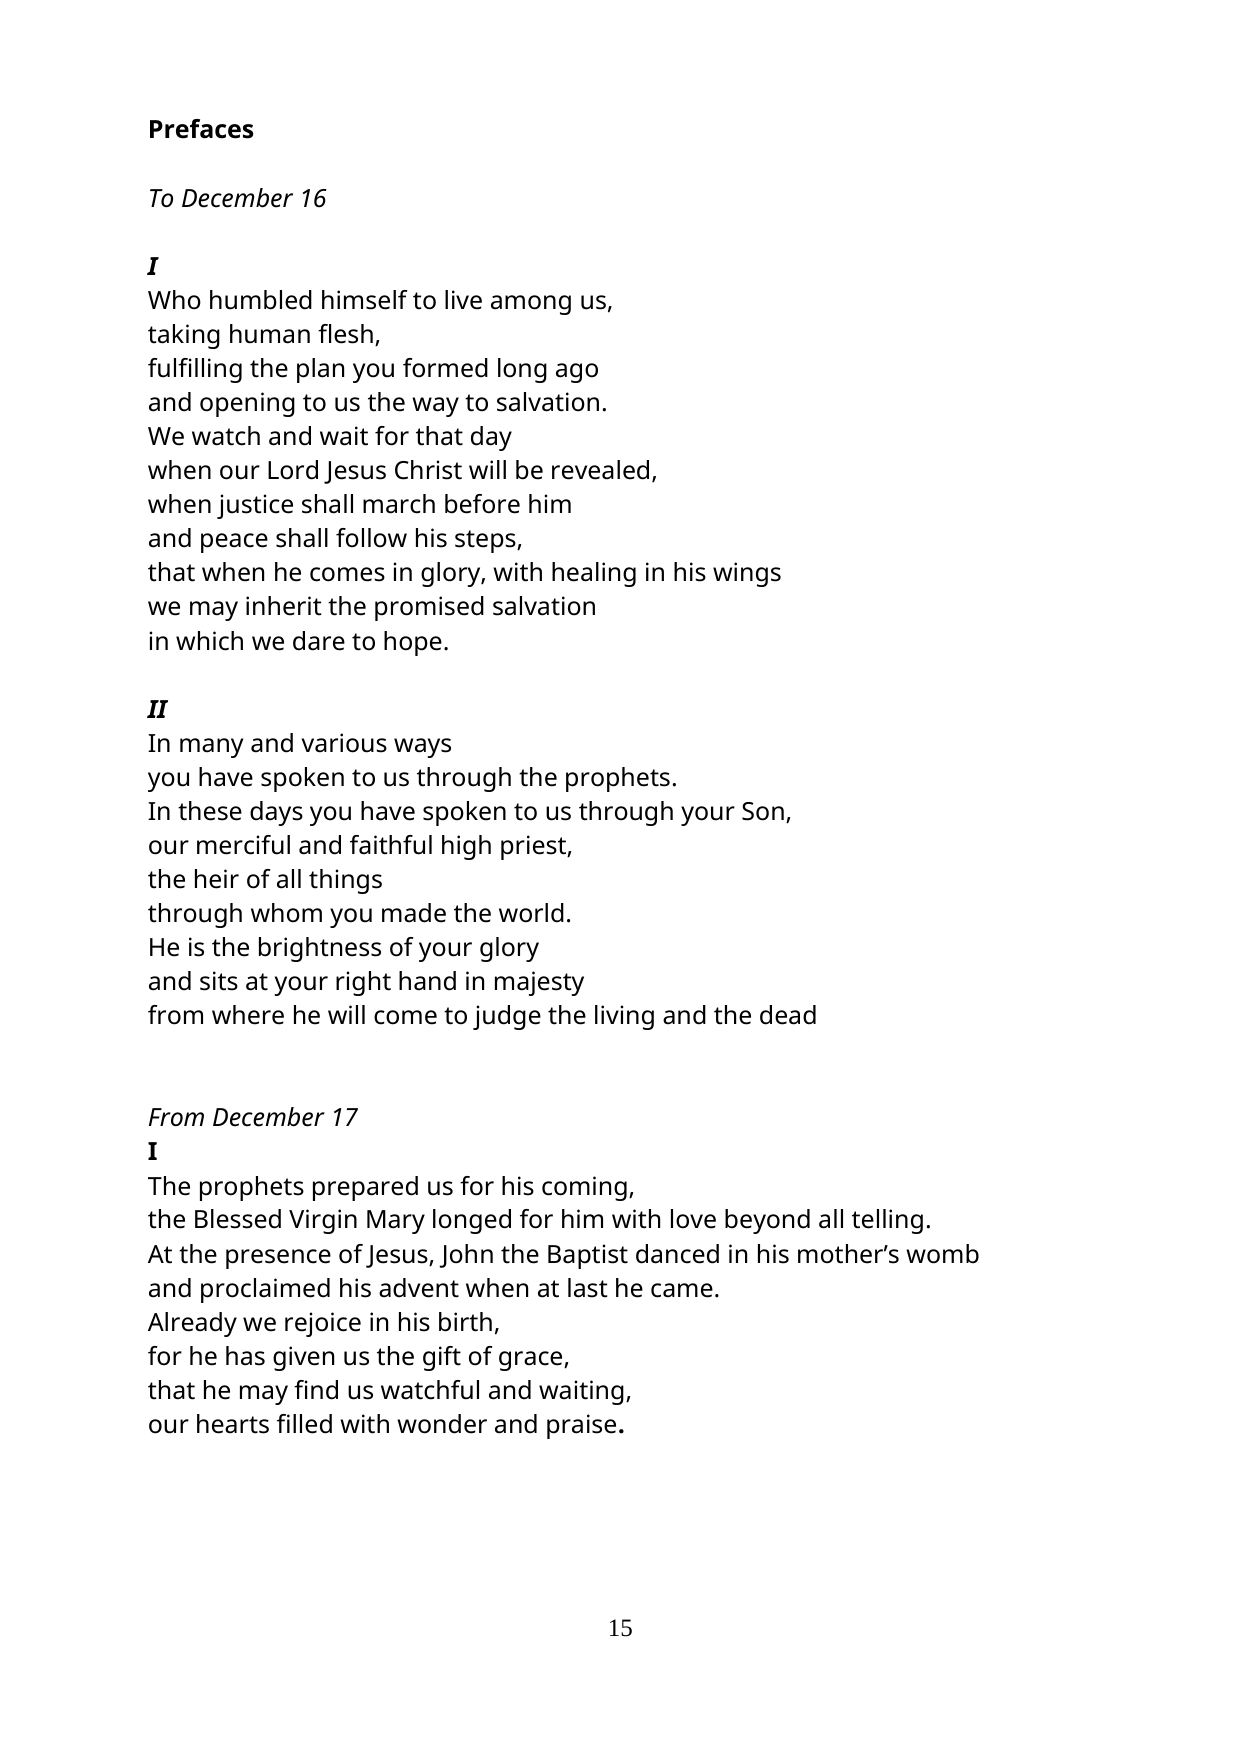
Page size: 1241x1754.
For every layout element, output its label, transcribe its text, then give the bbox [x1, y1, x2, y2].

text fulfilling the plan you formed long ago [148, 351, 1093, 385]
text In many and various ways [148, 725, 1093, 759]
text for he has given us the gift of grace, [148, 1338, 1093, 1372]
text He is the brightness of your glory [148, 930, 1093, 964]
text when justice shall march before him [148, 487, 1093, 521]
text when our Lord Jesus Christ will be revealed, [148, 453, 1093, 487]
text that when he comes in glory, with healing in his wings [148, 555, 1093, 589]
text To December 16 [148, 180, 1093, 214]
text I [148, 1134, 1093, 1168]
text we may inherit the promised salvation [148, 589, 1093, 623]
text that he may find us watchful and waiting, [148, 1372, 1093, 1407]
text From December 17 [148, 1100, 1093, 1134]
text Who humbled himself to live among us, [148, 282, 1093, 317]
text Already we rejoice in his birth, [148, 1304, 1093, 1338]
text and peace shall follow his steps, [148, 521, 1093, 555]
text our hearts filled with wonder and praise. [148, 1407, 1093, 1441]
text the heir of all things [148, 862, 1093, 896]
text The prophets prepared us for his coming, [148, 1168, 1093, 1202]
text in which we dare to hope. [148, 623, 1093, 657]
text Prefaces [148, 112, 1093, 146]
text I [148, 248, 1093, 282]
text taking human flesh, [148, 317, 1093, 351]
text from where he will come to judge the living and the dead [148, 998, 1093, 1032]
text you have spoken to us through the prophets. [148, 759, 1093, 793]
text the Blessed Virgin Mary longed for him with love beyond all telling. [148, 1202, 1093, 1236]
text and opening to us the way to salvation. [148, 385, 1093, 419]
text our merciful and faithful high priest, [148, 827, 1093, 862]
text We watch and wait for that day [148, 419, 1093, 453]
text At the presence of Jesus, John the Baptist danced in his mother’s womb [148, 1236, 1093, 1270]
text II [148, 691, 1093, 725]
text through whom you made the world. [148, 896, 1093, 930]
text and proclaimed his advent when at last he came. [148, 1270, 1093, 1304]
text In these days you have spoken to us through your Son, [148, 793, 1093, 827]
text and sits at your right hand in majesty [148, 964, 1093, 998]
